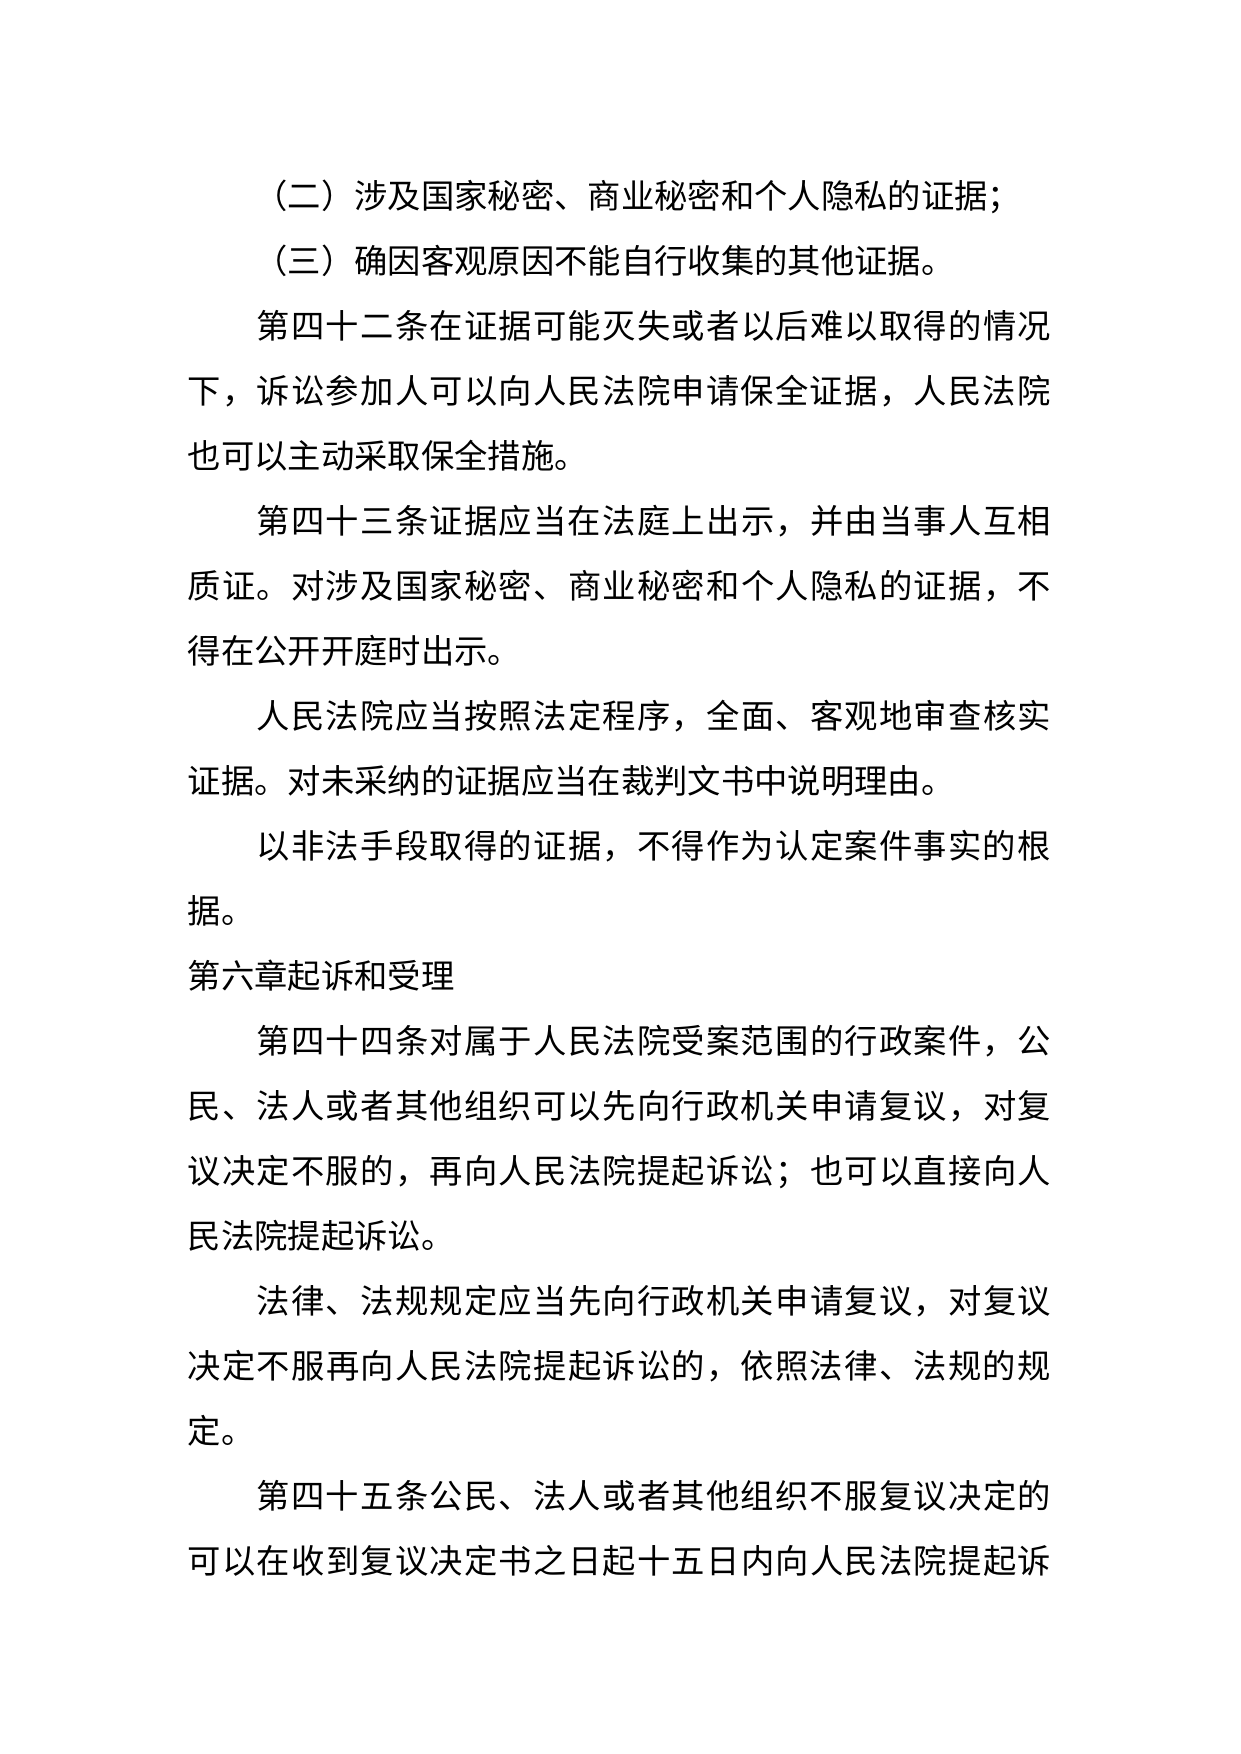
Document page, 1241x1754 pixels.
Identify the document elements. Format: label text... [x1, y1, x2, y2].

text 以非法手段取得的证据，不得作为认定案件事实的根据。 [187, 812, 1053, 942]
text 法律、法规规定应当先向行政机关申请复议，对复议决定不服再向人民法院提起诉讼的，依照法律、法规的规定。 [187, 1267, 1053, 1462]
text 第四十二条在证据可能灭失或者以后难以取得的情况下，诉讼参加人可以向人民法院申请保全证据，人民法院也可以主动采取保全措施。 [187, 292, 1053, 487]
text 第六章起诉和受理 [187, 942, 1053, 1007]
text 第四十四条对属于人民法院受案范围的行政案件，公民、法人或者其他组织可以先向行政机关申请复议，对复议决定不服的，再向人民法院提起诉讼；也可以直接向人民法院提起诉讼。 [187, 1007, 1053, 1267]
text （二）涉及国家秘密、商业秘密和个人隐私的证据； [187, 162, 1053, 227]
text 人民法院应当按照法定程序，全面、客观地审查核实证据。对未采纳的证据应当在裁判文书中说明理由。 [187, 682, 1053, 812]
text （三）确因客观原因不能自行收集的其他证据。 [187, 227, 1053, 292]
text 第四十三条证据应当在法庭上出示，并由当事人互相质证。对涉及国家秘密、商业秘密和个人隐私的证据，不得在公开开庭时出示。 [187, 487, 1053, 682]
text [187, 1462, 1053, 1592]
